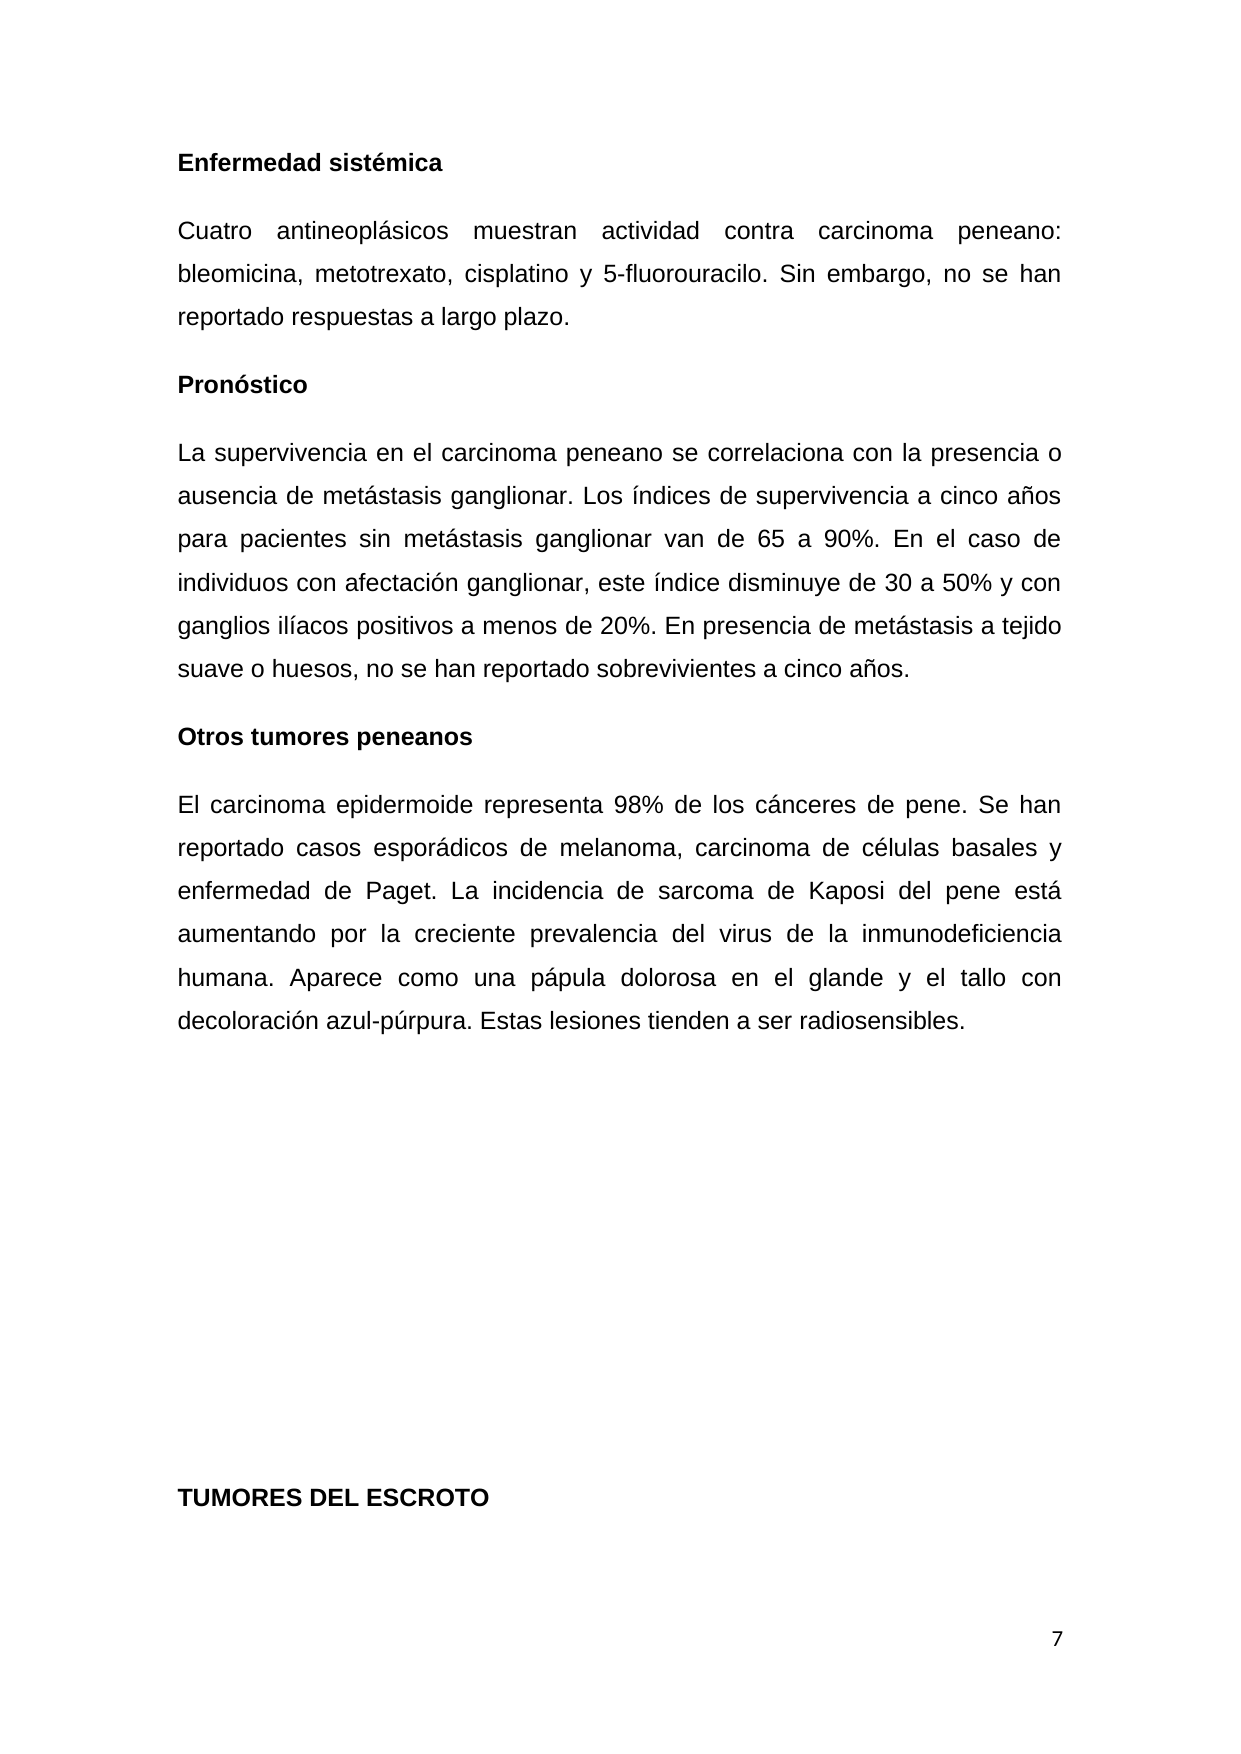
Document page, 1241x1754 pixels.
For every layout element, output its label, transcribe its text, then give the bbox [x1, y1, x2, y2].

text Cuatro antineoplásicos muestran actividad contra carcinoma peneano: bleomicina, metotrexato, cisplatino y 5-fluorouracilo. Sin embargo, no se han reportado respuestas a largo plazo. [177, 216, 1063, 331]
text Otros tumores peneanos [177, 722, 1063, 751]
text La supervivencia en el carcinoma peneano se correlaciona con la presencia o ausencia de metástasis ganglionar. Los índices de supervivencia a cinco años para pacientes sin metástasis ganglionar van de 65 a 90%. En el caso de individuos con afectación ganglionar, este índice disminuye de 30 a 50% y con ganglios ilíacos positivos a menos de 20%. En presencia de metástasis a tejido suave o huesos, no se han reportado sobrevivientes a cinco años. [177, 438, 1063, 683]
text El carcinoma epidermoide representa 98% de los cánceres de pene. Se han reportado casos esporádicos de melanoma, carcinoma de células basales y enfermedad de Paget. La incidencia de sarcoma de Kaposi del pene está aumentando por la creciente prevalencia del virus de la inmunodeficiencia humana. Aparece como una pápula dolorosa en el glande y el tallo con decoloración azul-púrpura. Estas lesiones tienden a ser radiosensibles. [177, 790, 1063, 1034]
text Pronóstico [177, 370, 1063, 399]
text TUMORES DEL ESCROTO [177, 1483, 1063, 1511]
text Enfermedad sistémica [177, 148, 1063, 176]
